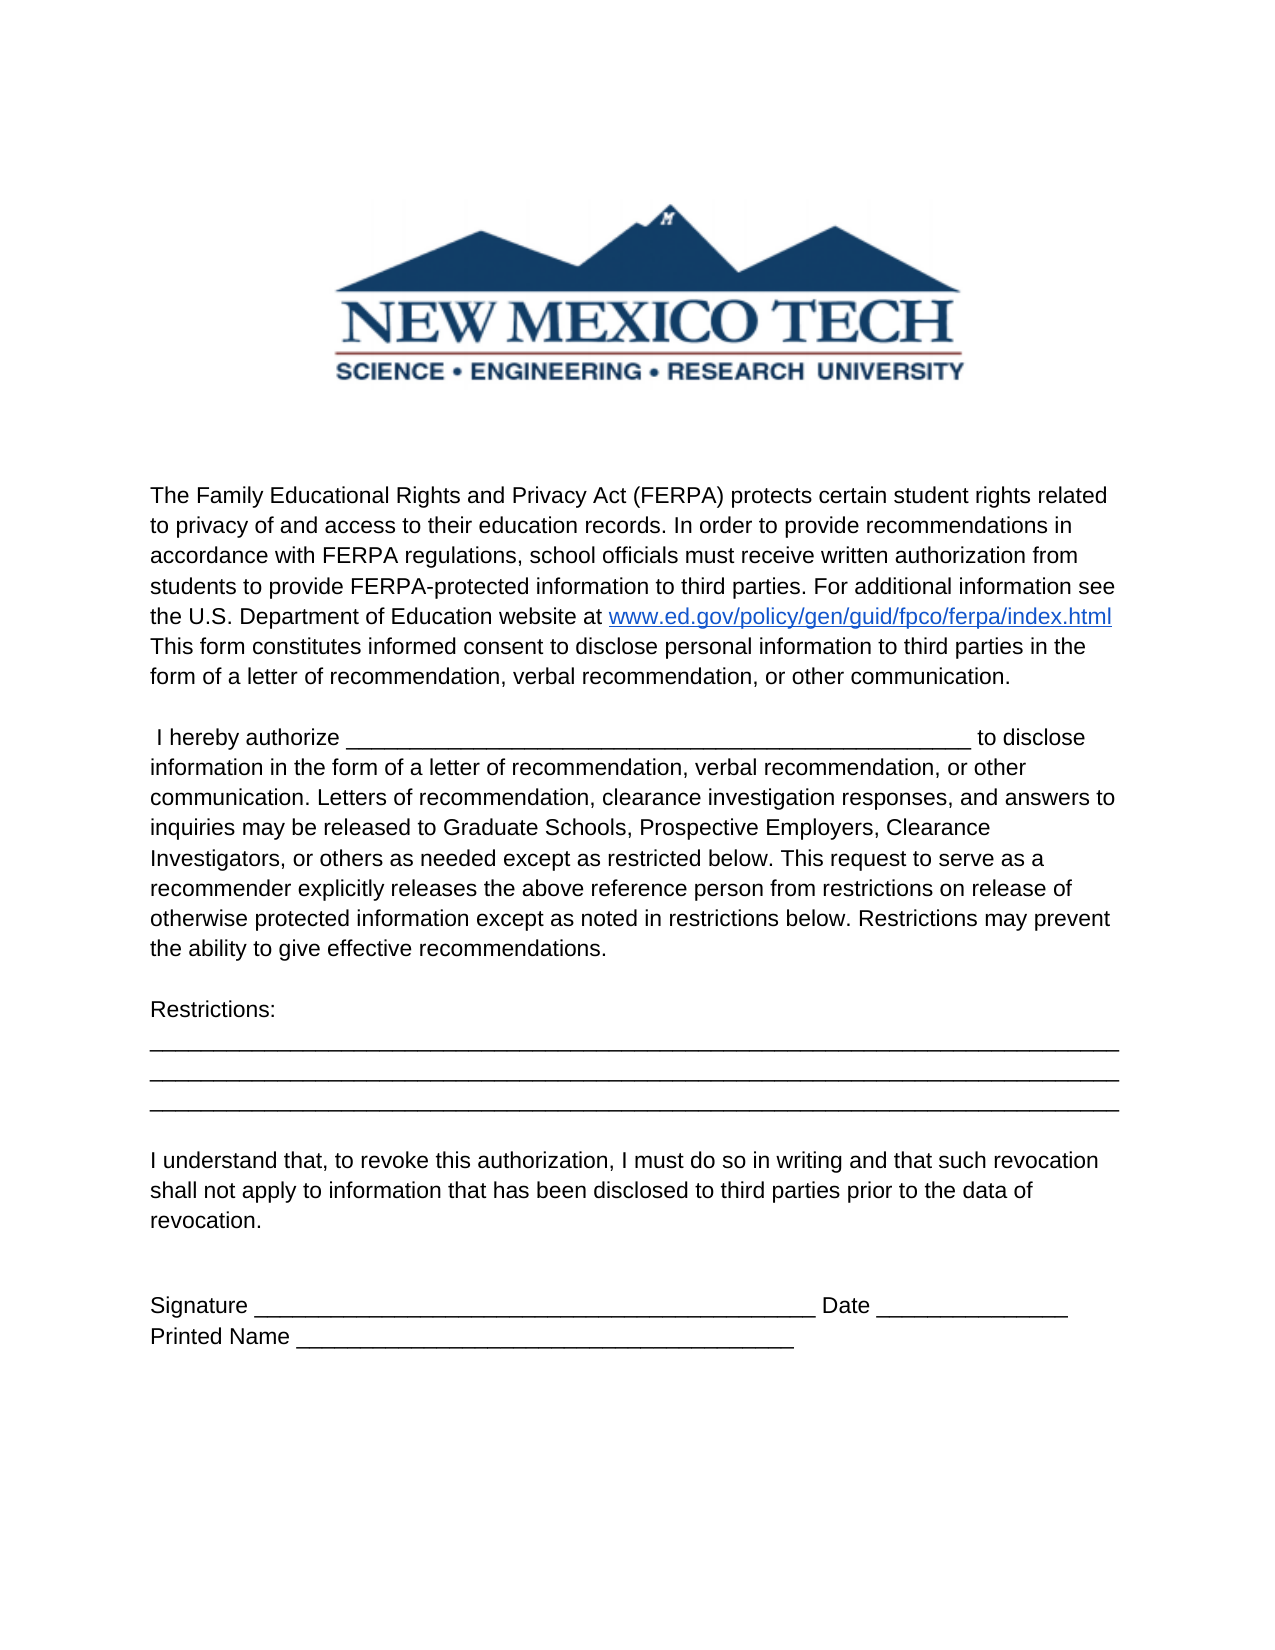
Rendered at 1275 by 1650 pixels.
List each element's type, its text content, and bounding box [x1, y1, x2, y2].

text Restrictions: ____________________________________________________________________________ ________________________________________________________________________________________________________________________________________________________ [150, 996, 1125, 1113]
text I understand that, to revoke this authorization, I must do so in writing and that such revocation shall not apply to information that has been disclosed to third parties prior to the data of revocation. [150, 1147, 1125, 1233]
text The Family Educational Rights and Privacy Act (FERPA) protects certain student rights related to privacy of and access to their education records. In order to provide recommendations in accordance with FERPA regulations, school officials must receive written authorization from students to provide FERPA-protected information to third parties. For additional information see the U.S. Department of Education website at www.ed.gov/policy/gen/guid/fpco/ferpa/index.html This form constitutes informed consent to disclose personal information to third parties in the form of a letter of recommendation, verbal recommendation, or other communication. [150, 482, 1125, 690]
text I hereby authorize _________________________________________________ to disclose information in the form of a letter of recommendation, verbal recommendation, or other communication. Letters of recommendation, clearance investigation responses, and answers to inquiries may be released to , Prospective Employers, Clearance Investigators, or others as needed except as restricted below. This request to serve as a recommender explicitly releases the above reference person from restrictions on release of otherwise protected information except as noted in restrictions below. Restrictions may prevent the ability to give effective recommendations. [150, 724, 1125, 962]
picture [278, 175, 1003, 429]
text Signature ____________________________________________ Date _______________ Printed Name _______________________________________ [150, 1292, 1125, 1349]
